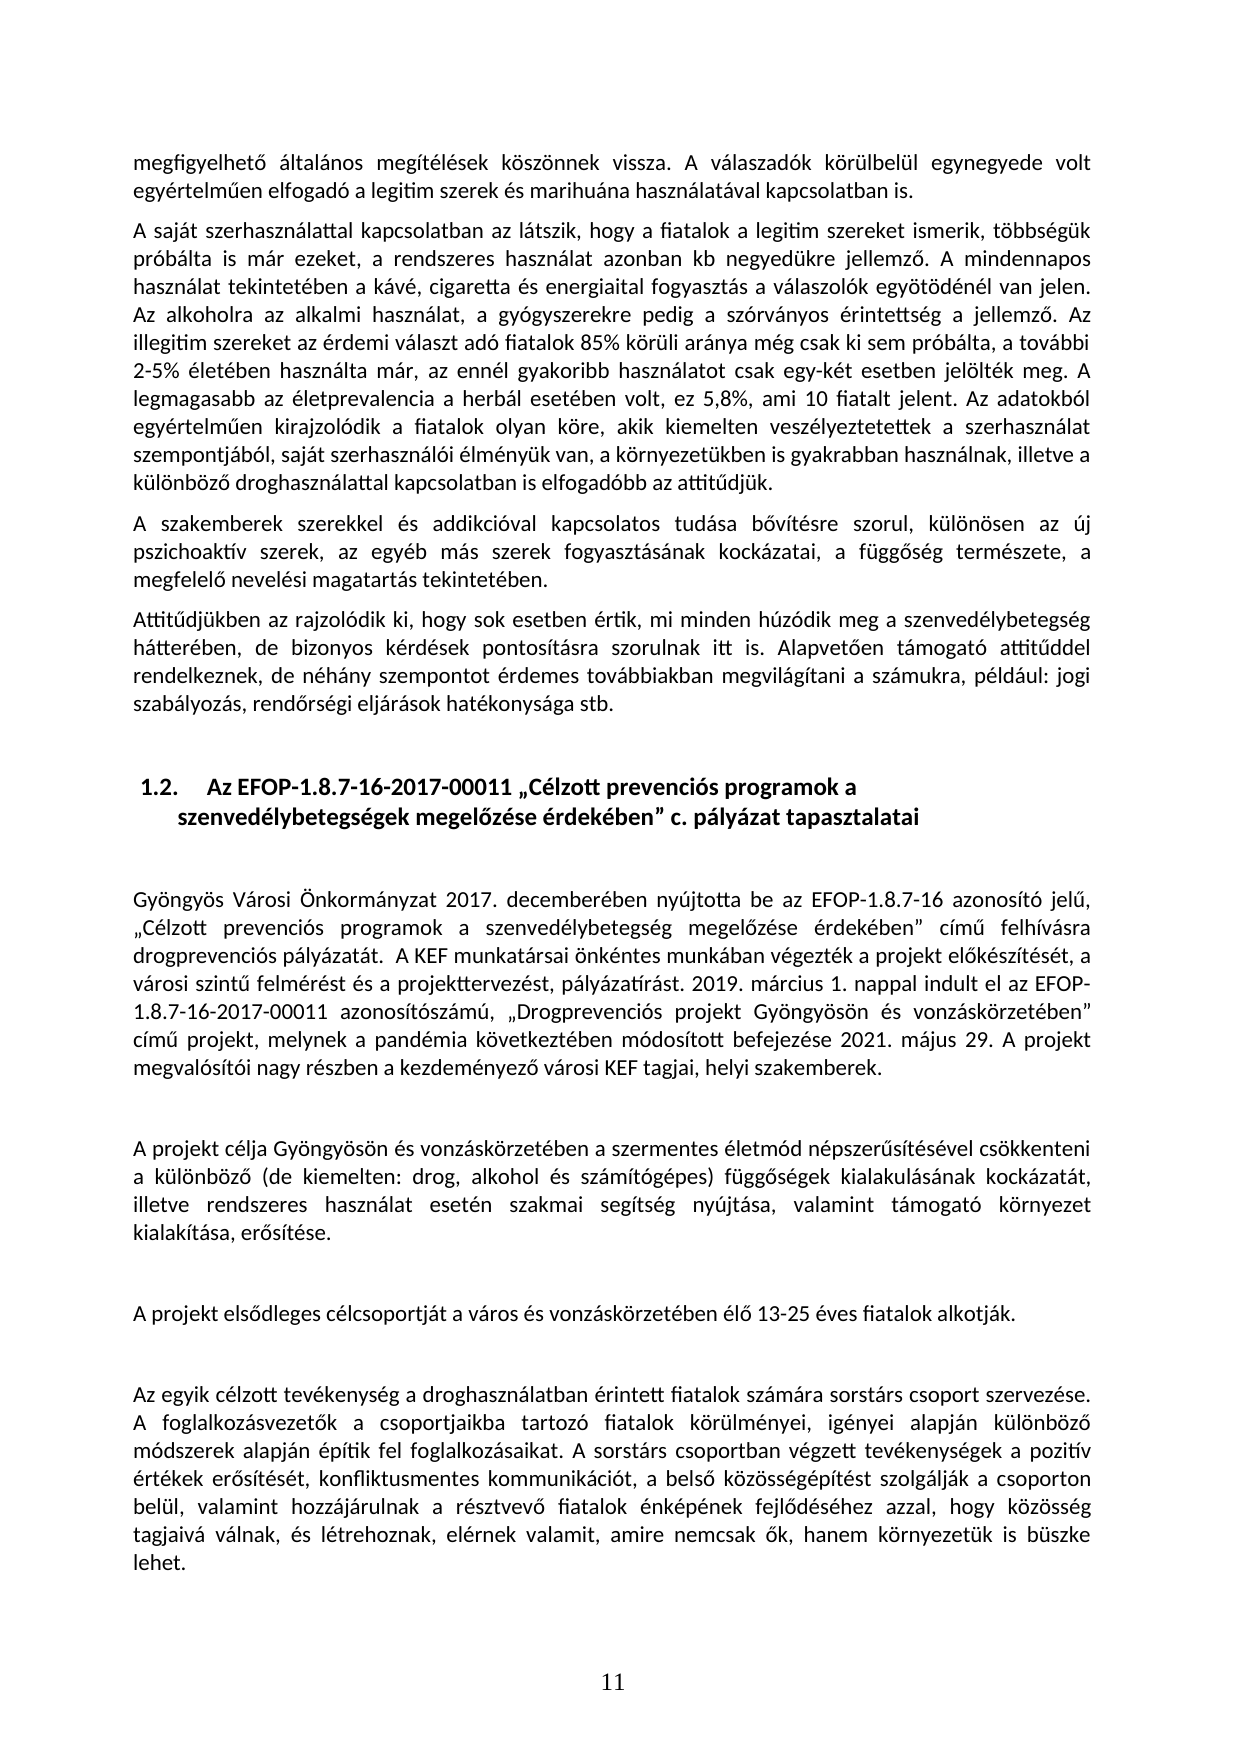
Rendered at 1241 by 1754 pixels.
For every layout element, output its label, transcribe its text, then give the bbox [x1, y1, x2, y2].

text A saját szerhasználattal kapcsolatban az látszik, hogy a fiatalok a legitim szereket ismerik, többségük próbálta is már ezeket, a rendszeres használat azonban kb negyedükre jellemző. A mindennapos használat tekintetében a kávé, cigaretta és energiaital fogyasztás a válaszolók egyötödénél van jelen. Az alkoholra az alkalmi használat, a gyógyszerekre pedig a szórványos érintettség a jellemző. Az illegitim szereket az érdemi választ adó fiatalok 85% körüli aránya még csak ki sem próbálta, a további 2-5% életében használta már, az ennél gyakoribb használatot csak egy-két esetben jelölték meg. A legmagasabb az életprevalencia a herbál esetében volt, ez 5,8%, ami 10 fiatalt jelent. Az adatokból egyértelműen kirajzolódik a fiatalok olyan köre, akik kiemelten veszélyeztetettek a szerhasználat szempontjából, saját szerhasználói élményük van, a környezetükben is gyakrabban használnak, illetve a különböző droghasználattal kapcsolatban is elfogadóbb az attitűdjük. [133, 216, 1093, 496]
text Az egyik célzott tevékenység a droghasználatban érintett fiatalok számára sorstárs csoport szervezése. A foglalkozásvezetők a csoportjaikba tartozó fiatalok körülményei, igényei alapján különböző módszerek alapján építik fel foglalkozásaikat. A sorstárs csoportban végzett tevékenységek a pozitív értékek erősítését, konfliktusmentes kommunikációt, a belső közösségépítést szolgálják a csoporton belül, valamint hozzájárulnak a résztvevő fiatalok énképének fejlődéséhez azzal, hogy közösség tagjaivá válnak, és létrehoznak, elérnek valamit, amire nemcsak ők, hanem környezetük is büszke lehet. [133, 1380, 1093, 1576]
text Gyöngyös Városi Önkormányzat 2017. decemberében nyújtotta be az EFOP-1.8.7-16 azonosító jelű, „Célzott prevenciós programok a szenvedélybetegség megelőzése érdekében” című felhívásra drogprevenciós pályázatát. A KEF munkatársai önkéntes munkában végezték a projekt előkészítését, a városi szintű felmérést és a projekttervezést, pályázatírást. 2019. március 1. nappal indult el az EFOP-1.8.7-16-2017-00011 azonosítószámú, „Drogprevenciós projekt Gyöngyösön és vonzáskörzetében” című projekt, melynek a pandémia következtében módosított befejezése 2021. május 29. A projekt megvalósítói nagy részben a kezdeményező városi KEF tagjai, helyi szakemberek. [133, 885, 1093, 1081]
text A szakemberek szerekkel és addikcióval kapcsolatos tudása bővítésre szorul, különösen az új pszichoaktív szerek, az egyéb más szerek fogyasztásának kockázatai, a függőség természete, a megfelelő nevelési magatartás tekintetében. [133, 509, 1093, 593]
text Attitűdjükben az rajzolódik ki, hogy sok esetben értik, mi minden húzódik meg a szenvedélybetegség hátterében, de bizonyos kérdések pontosításra szorulnak itt is. Alapvetően támogató attitűddel rendelkeznek, de néhány szempontot érdemes továbbiakban megvilágítani a számukra, például: jogi szabályozás, rendőrségi eljárások hatékonysága stb. [133, 606, 1093, 718]
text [133, 148, 1093, 204]
text A projekt elsődleges célcsoportját a város és vonzáskörzetében élő 13-25 éves fiatalok alkotják. [133, 1299, 1093, 1327]
subtitle Az EFOP-1.8.7-16-2017-00011 „Célzott prevenciós programok a szenvedélybetegségek megelőzése érdekében” c. pályázat tapasztalatai [140, 771, 1093, 832]
text A projekt célja Gyöngyösön és vonzáskörzetében a szermentes életmód népszerűsítésével csökkenteni a különböző (de kiemelten: drog, alkohol és számítógépes) függőségek kialakulásának kockázatát, illetve rendszeres használat esetén szakmai segítség nyújtása, valamint támogató környezet kialakítása, erősítése. [133, 1134, 1093, 1246]
